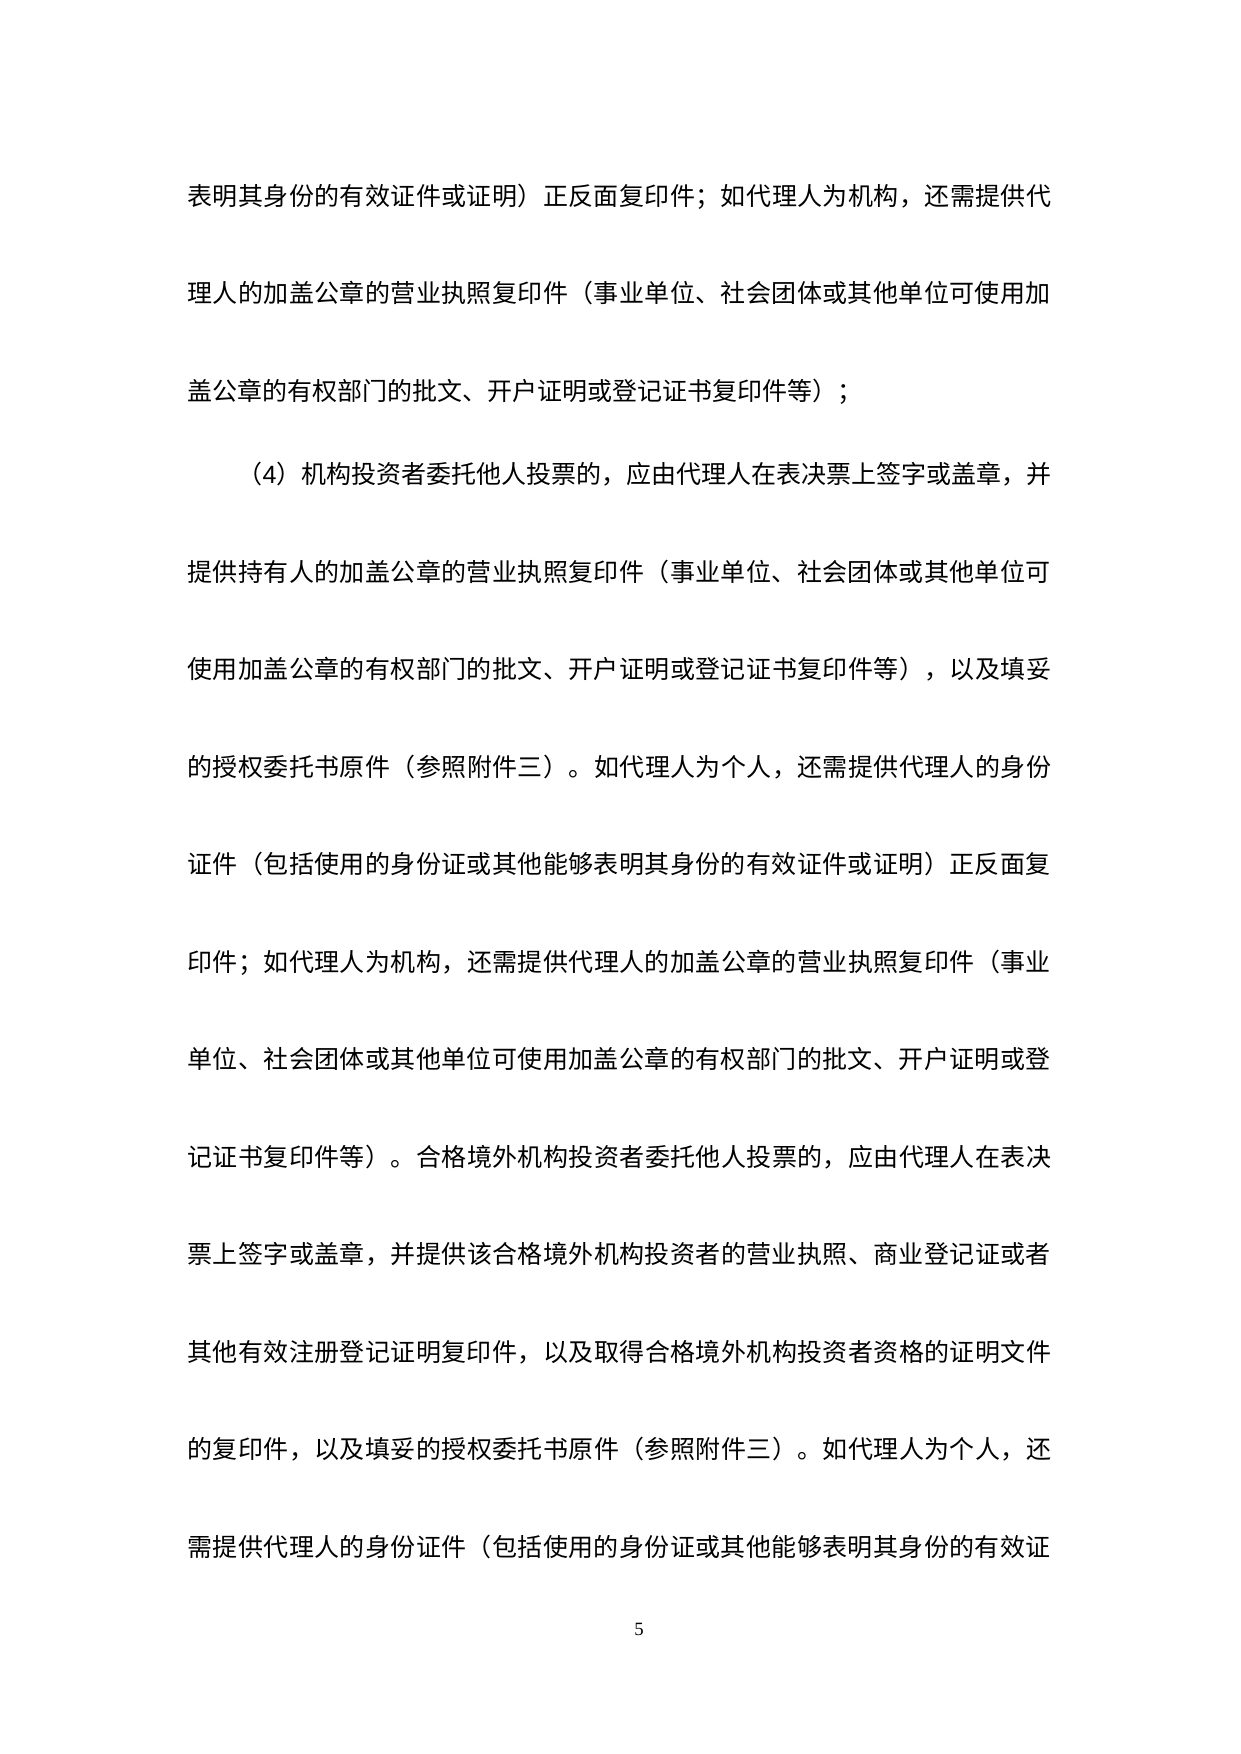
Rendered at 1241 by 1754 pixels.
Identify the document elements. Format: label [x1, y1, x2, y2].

text [187, 162, 1053, 422]
text [187, 440, 1053, 1578]
